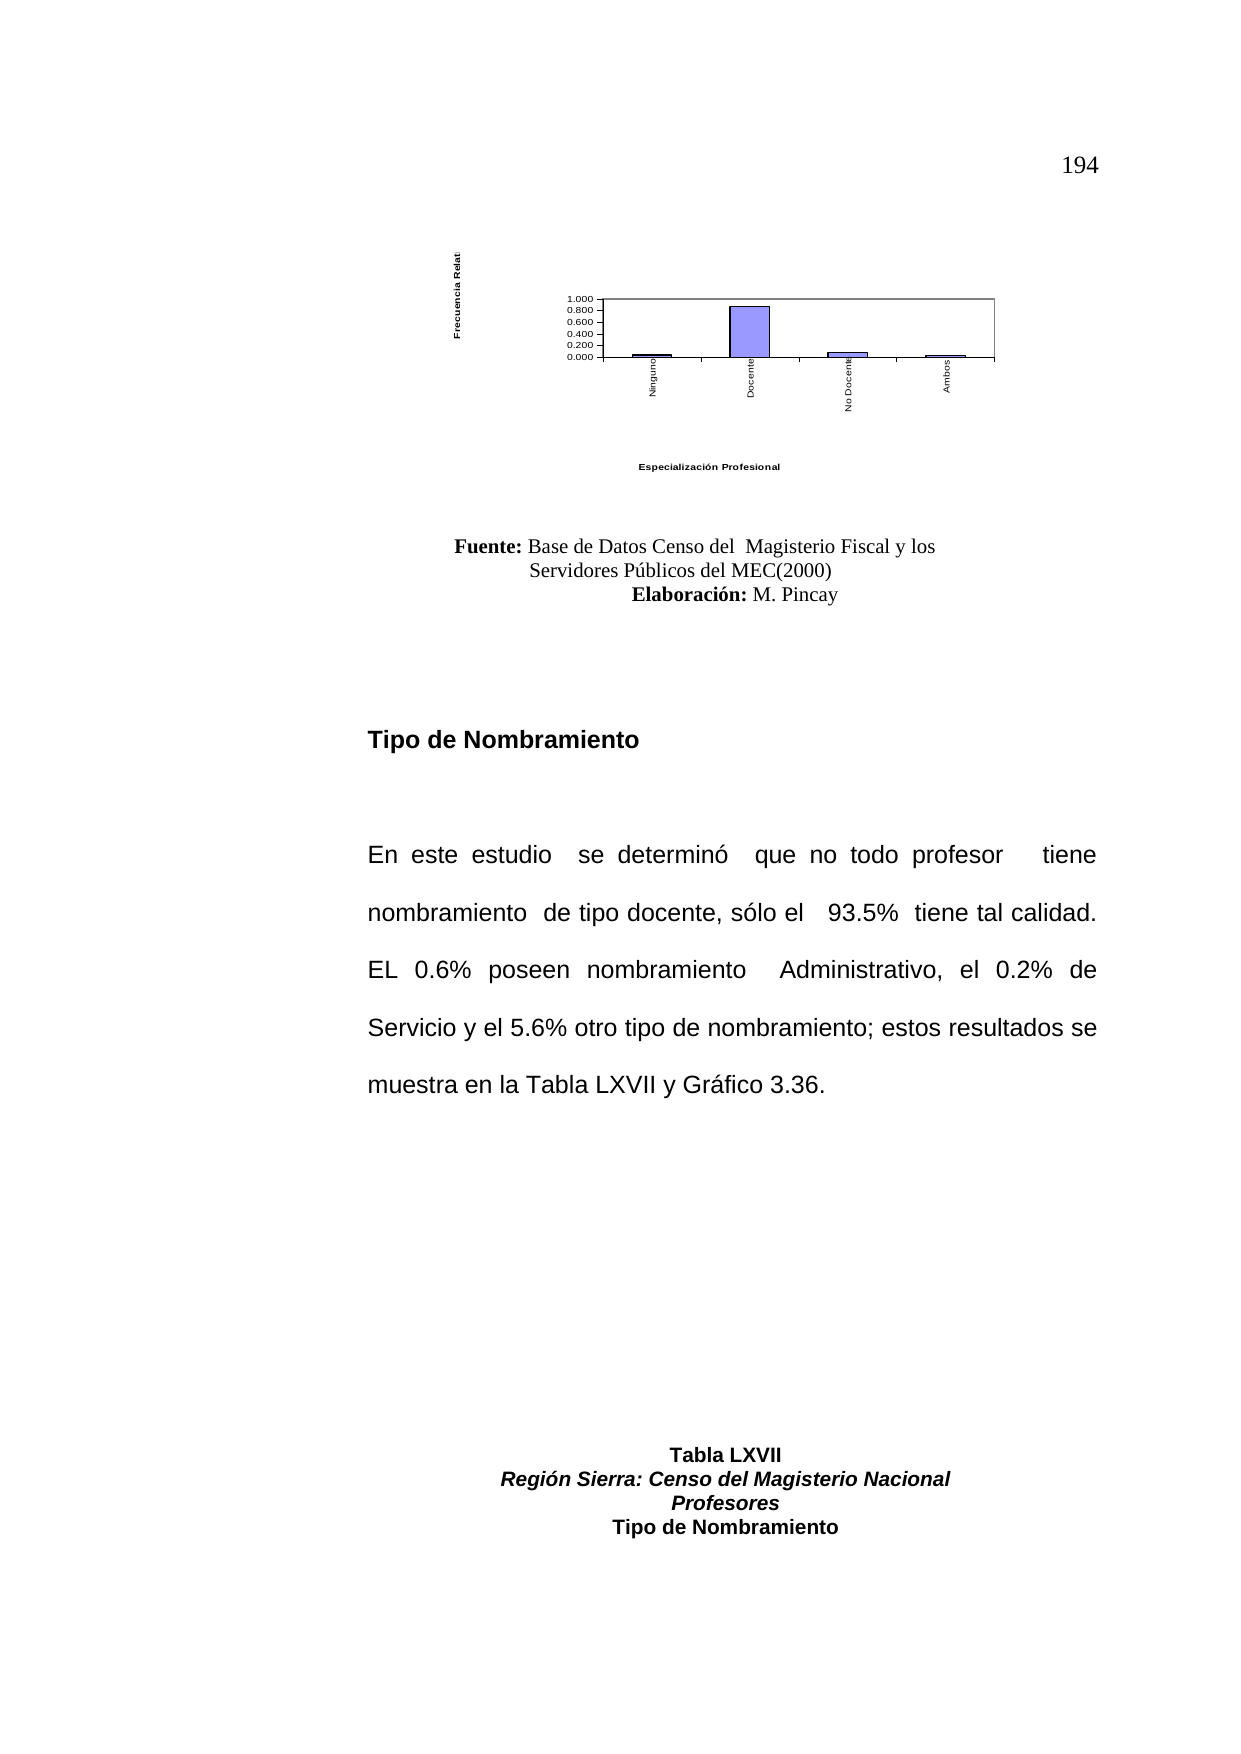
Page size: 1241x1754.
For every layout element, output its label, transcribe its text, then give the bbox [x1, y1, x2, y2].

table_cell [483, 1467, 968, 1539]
text Tipo de Nombramiento [367, 725, 1098, 754]
text En este estudio se determinó que no todo profesor tiene nombramiento de tipo docente, sólo el 93.5% tiene tal calidad. EL 0.6% poseen nombramiento Administrativo, el 0.2% de Servicio y el 5.6% otro tipo de nombramiento; estos resultados se muestra en la Tabla LXVII y Gráfico 3.36. [367, 840, 1098, 1099]
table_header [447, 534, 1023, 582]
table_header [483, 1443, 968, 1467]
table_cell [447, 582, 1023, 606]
